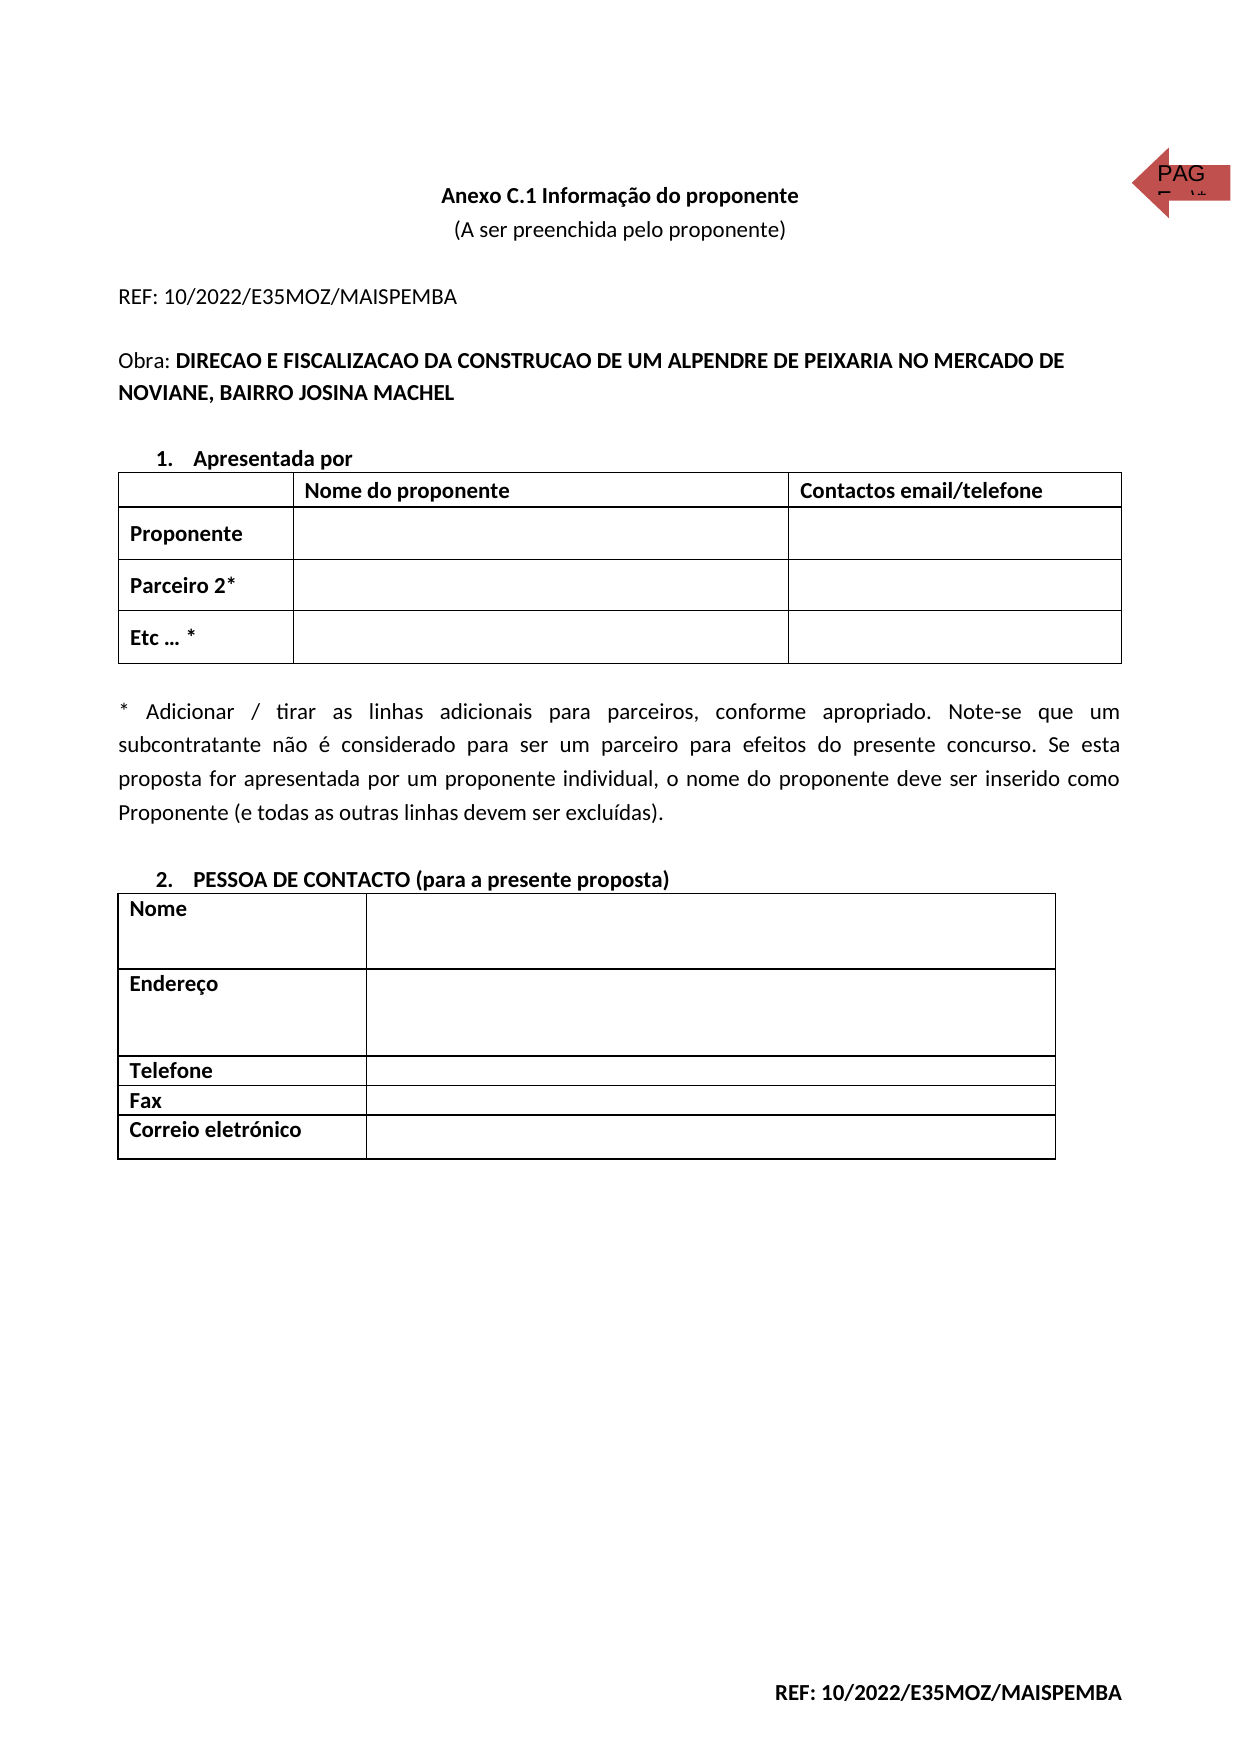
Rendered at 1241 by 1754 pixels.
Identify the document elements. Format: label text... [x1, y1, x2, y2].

table_header Nome [119, 894, 366, 968]
subtitle Anexo C.1 Informação do proponente [118, 181, 1122, 209]
table_cell Correio eletrónico [119, 1116, 366, 1158]
table_cell [367, 1116, 1055, 1158]
table_header [119, 473, 293, 506]
table_cell Telefone [119, 1057, 366, 1084]
table_cell [294, 508, 788, 558]
table_cell [367, 1057, 1055, 1084]
table_header Contactos email/telefone [789, 473, 1121, 506]
text (A ser preenchida pelo proponente) [118, 215, 1122, 243]
table_header Nome do proponente [294, 473, 788, 506]
table_cell Fax [119, 1086, 366, 1114]
table_cell [789, 611, 1121, 662]
text REF: 10/2022/E35MOZ/MAISPEMBA [118, 282, 1118, 310]
table_cell [294, 611, 788, 662]
text * Adicionar / tirar as linhas adicionais para parceiros, conforme apropriado. Note-se que um subcontratante não é considerado para ser um parceiro para efeitos do presente concurso. Se esta proposta for apresentada por um proponente individual, o nome do proponente deve ser inserido como Proponente (e todas as outras linhas devem ser excluídas). [118, 697, 1122, 826]
table_cell [367, 1086, 1055, 1114]
table_cell Proponente [119, 508, 293, 558]
table_cell Etc … * [119, 611, 293, 662]
list Apresentada por [156, 444, 1122, 472]
table_cell [789, 560, 1121, 610]
table_cell Parceiro 2* [119, 560, 293, 610]
table_cell [367, 970, 1055, 1055]
table_cell Endereço [119, 970, 366, 1055]
table_cell [294, 560, 788, 610]
table_header [367, 894, 1055, 968]
list PESSOA DE CONTACTO (para a presente proposta) [156, 865, 1122, 893]
table_cell [789, 508, 1121, 558]
text Obra: DIRECAO E FISCALIZACAO DA CONSTRUCAO DE UM ALPENDRE DE PEIXARIA NO MERCADO DE NOVIANE, BAIRRO JOSINA MACHEL [118, 346, 1118, 406]
